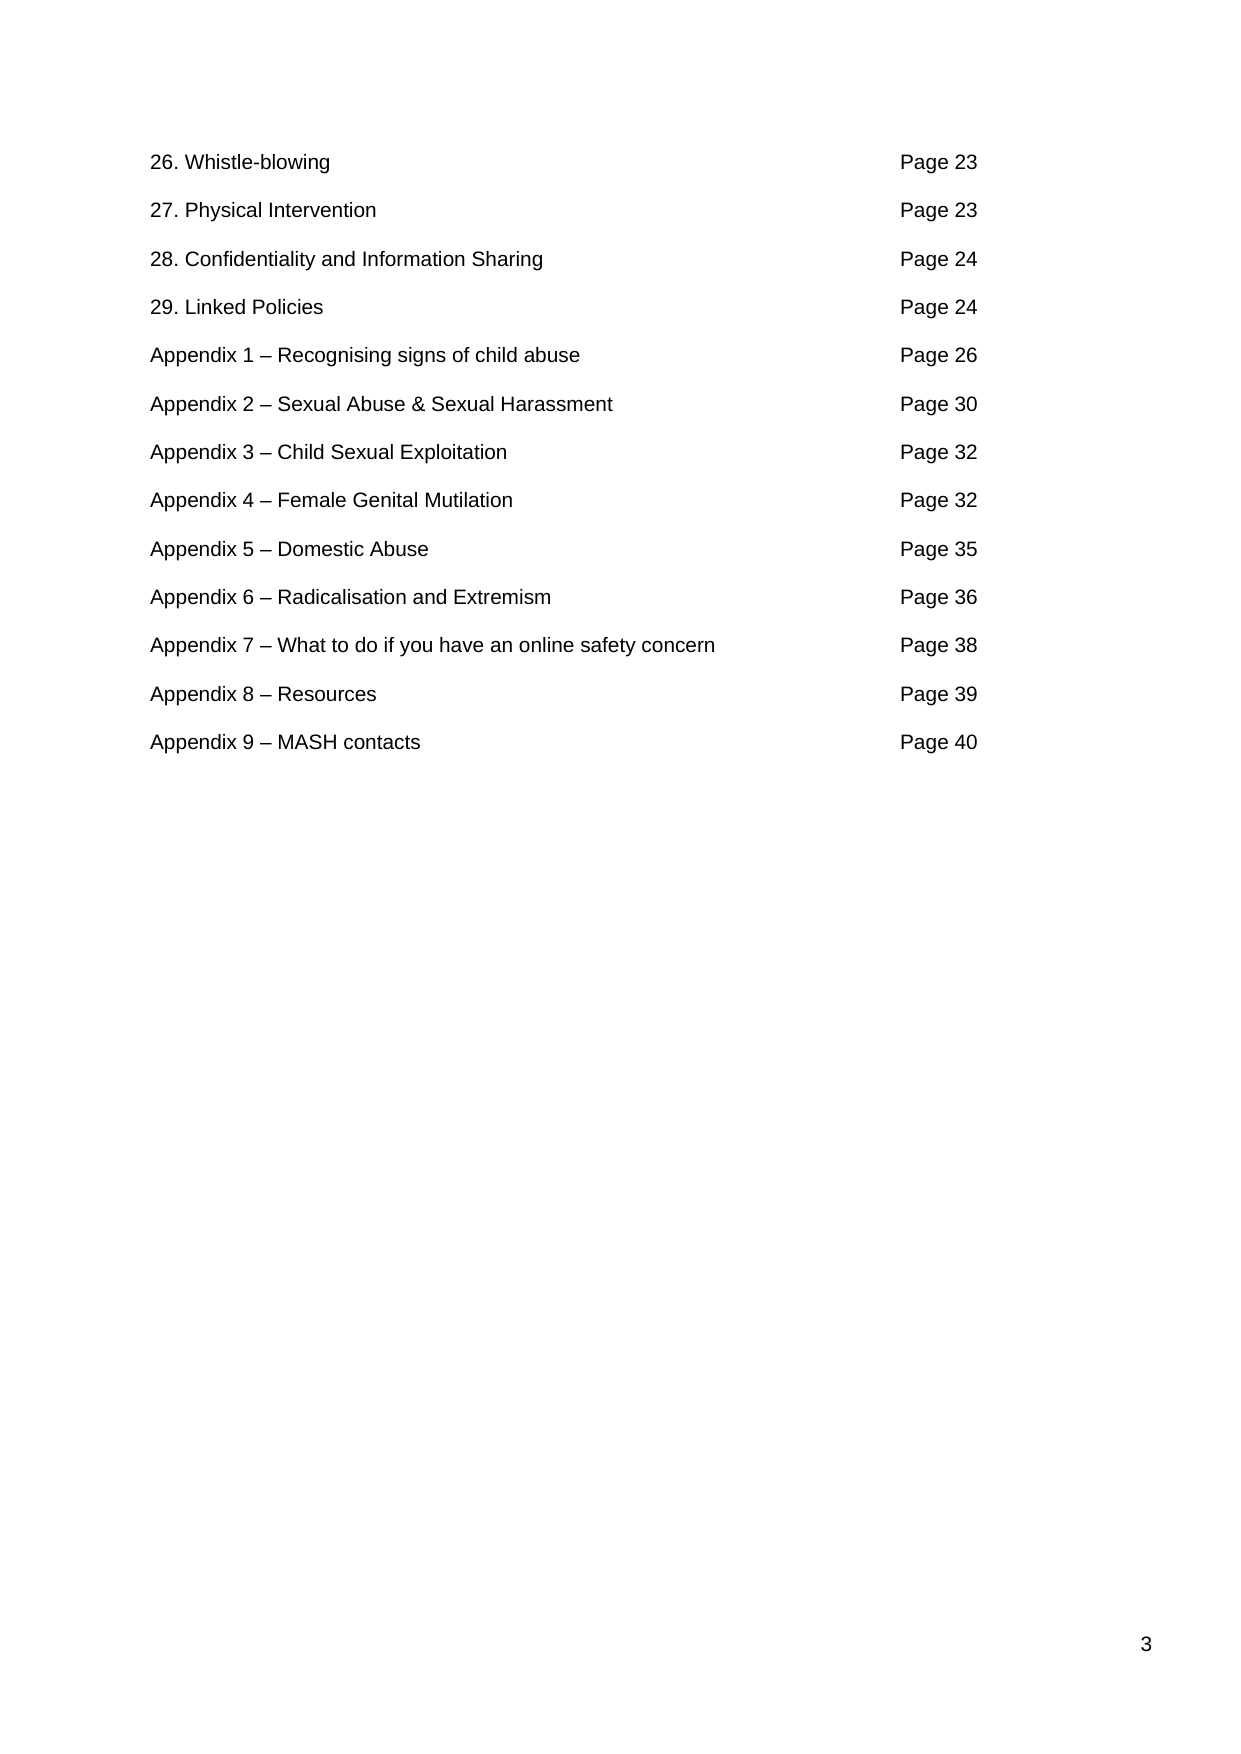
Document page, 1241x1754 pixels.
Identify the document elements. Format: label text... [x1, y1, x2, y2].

text 26. Whistle-blowing Page 23 [150, 150, 1152, 174]
text Appendix 7 – What to do if you have an online safety concern Page 38 [150, 633, 1152, 657]
text 29. Linked Policies Page 24 [150, 295, 1152, 319]
text Appendix 3 – Child Sexual Exploitation Page 32 [150, 440, 1152, 464]
text Appendix 6 – Radicalisation and Extremism Page 36 [150, 585, 1152, 609]
text Appendix 2 – Sexual Abuse & Sexual Harassment Page 30 [150, 392, 1152, 416]
text 27. Physical Intervention Page 23 [150, 198, 1152, 222]
text Appendix 8 – Resources Page 39 [150, 682, 1152, 706]
text Appendix 1 – Recognising signs of child abuse Page 26 [150, 343, 1152, 367]
text Appendix 9 – MASH contacts Page 40 [150, 730, 1152, 754]
text Appendix 4 – Female Genital Mutilation Page 32 [150, 488, 1152, 512]
text Appendix 5 – Domestic Abuse Page 35 [150, 537, 1152, 561]
text 28. Confidentiality and Information Sharing Page 24 [150, 247, 1152, 271]
